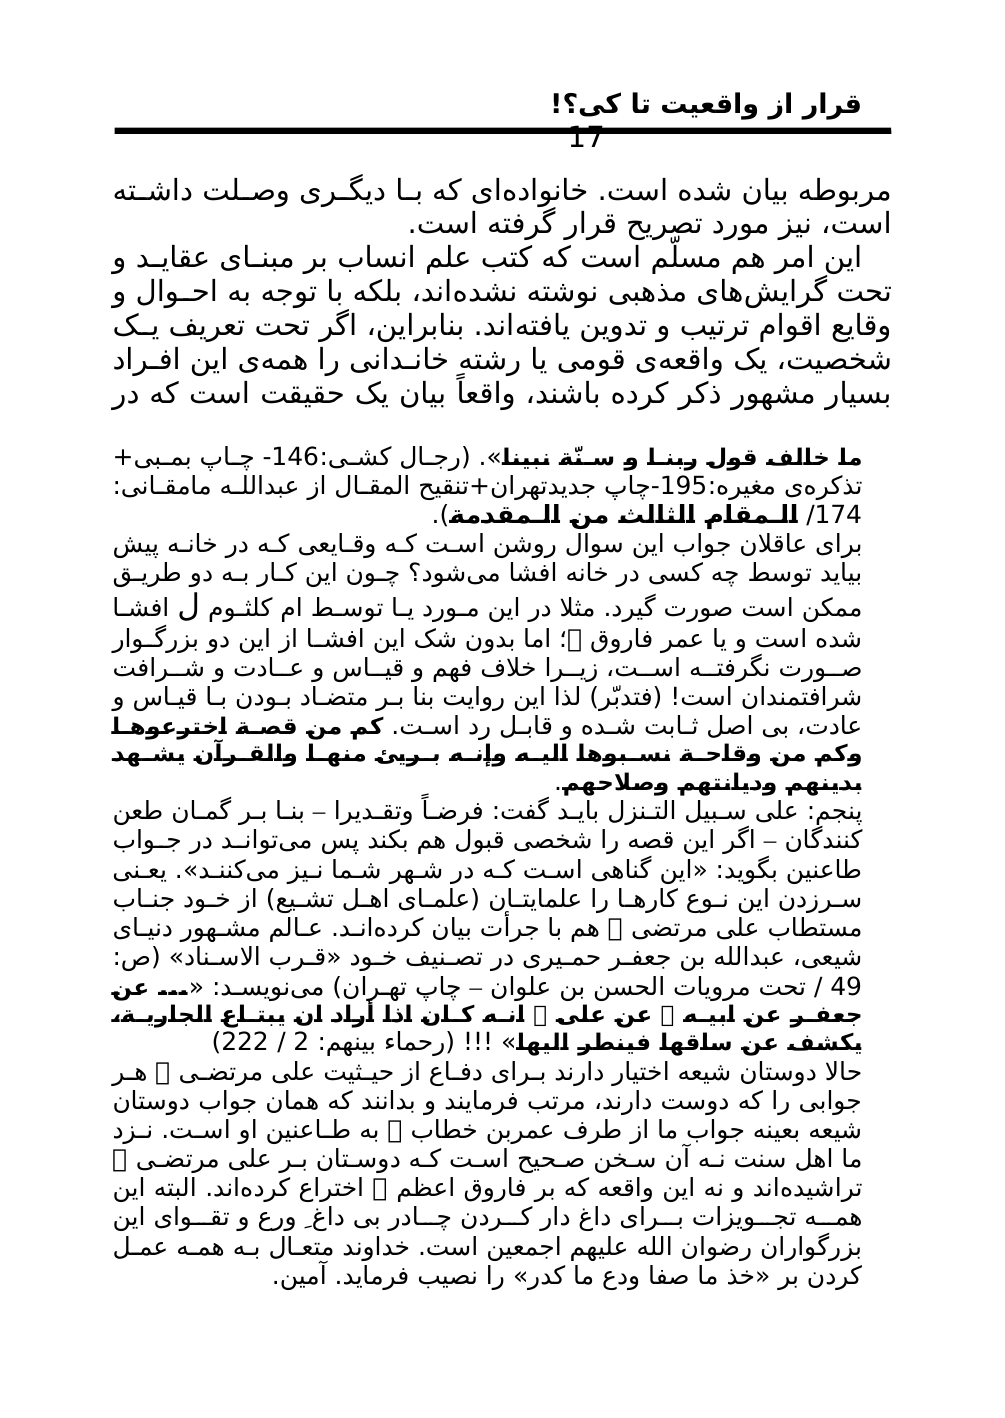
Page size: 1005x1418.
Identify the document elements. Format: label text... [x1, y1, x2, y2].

text اهل علم می‌دانند که «علم انساب» یک شعبه‌ی مستقل از تاریخ است و علمای فن، کتب انساب را جداگانه تدوین کرده‌اند. در این کتاب‌ها در نسب خانواده‌ها، شجره‌ی نسب و دیگر موارد مربوطه بیان شده است. خانواده‌ای که با دیگری وصلت داشته است، نیز مورد تصریح قرار گرفته است. [112, 173, 892, 241]
text این امر هم مسلّم است که کتب علم انساب بر مبنای عقاید و تحت گرایش‌های مذهبی نوشته نشده‌اند، بلکه با توجه به احوال و وقایع اقوام ترتیب و تدوین یافته‌اند. بنابراین، اگر تحت تعریف یک شخصیت، یک واقعه‌ی قومی یا رشته خاندانی را همه‌ی این افراد بسیار مشهور ذکر کرده باشند، واقعاً بیان یک حقیقت است که در همان زمان رخداده است و نمی‌تواند یک قصه خود ساخته و افسانه‌ای فرضی باشد. بنابراین، می‌خواهیم واقعه‌ی ازدواج ام کلثوم ل بنت علی را در روشنی بیانات علمای انساب و با عبارات خود آنان بدون تبصره و تشریح اضافی خدمت خوانندگان فهمیده و بدور از عداوت، ارایه کنیم تا صحیح و درست بودن این ازدواج برای عموم مردم – اعم از خاص و عام – روشن گردد و جای هیچگونه اشتباهی باقی نماند. [112, 241, 892, 411]
